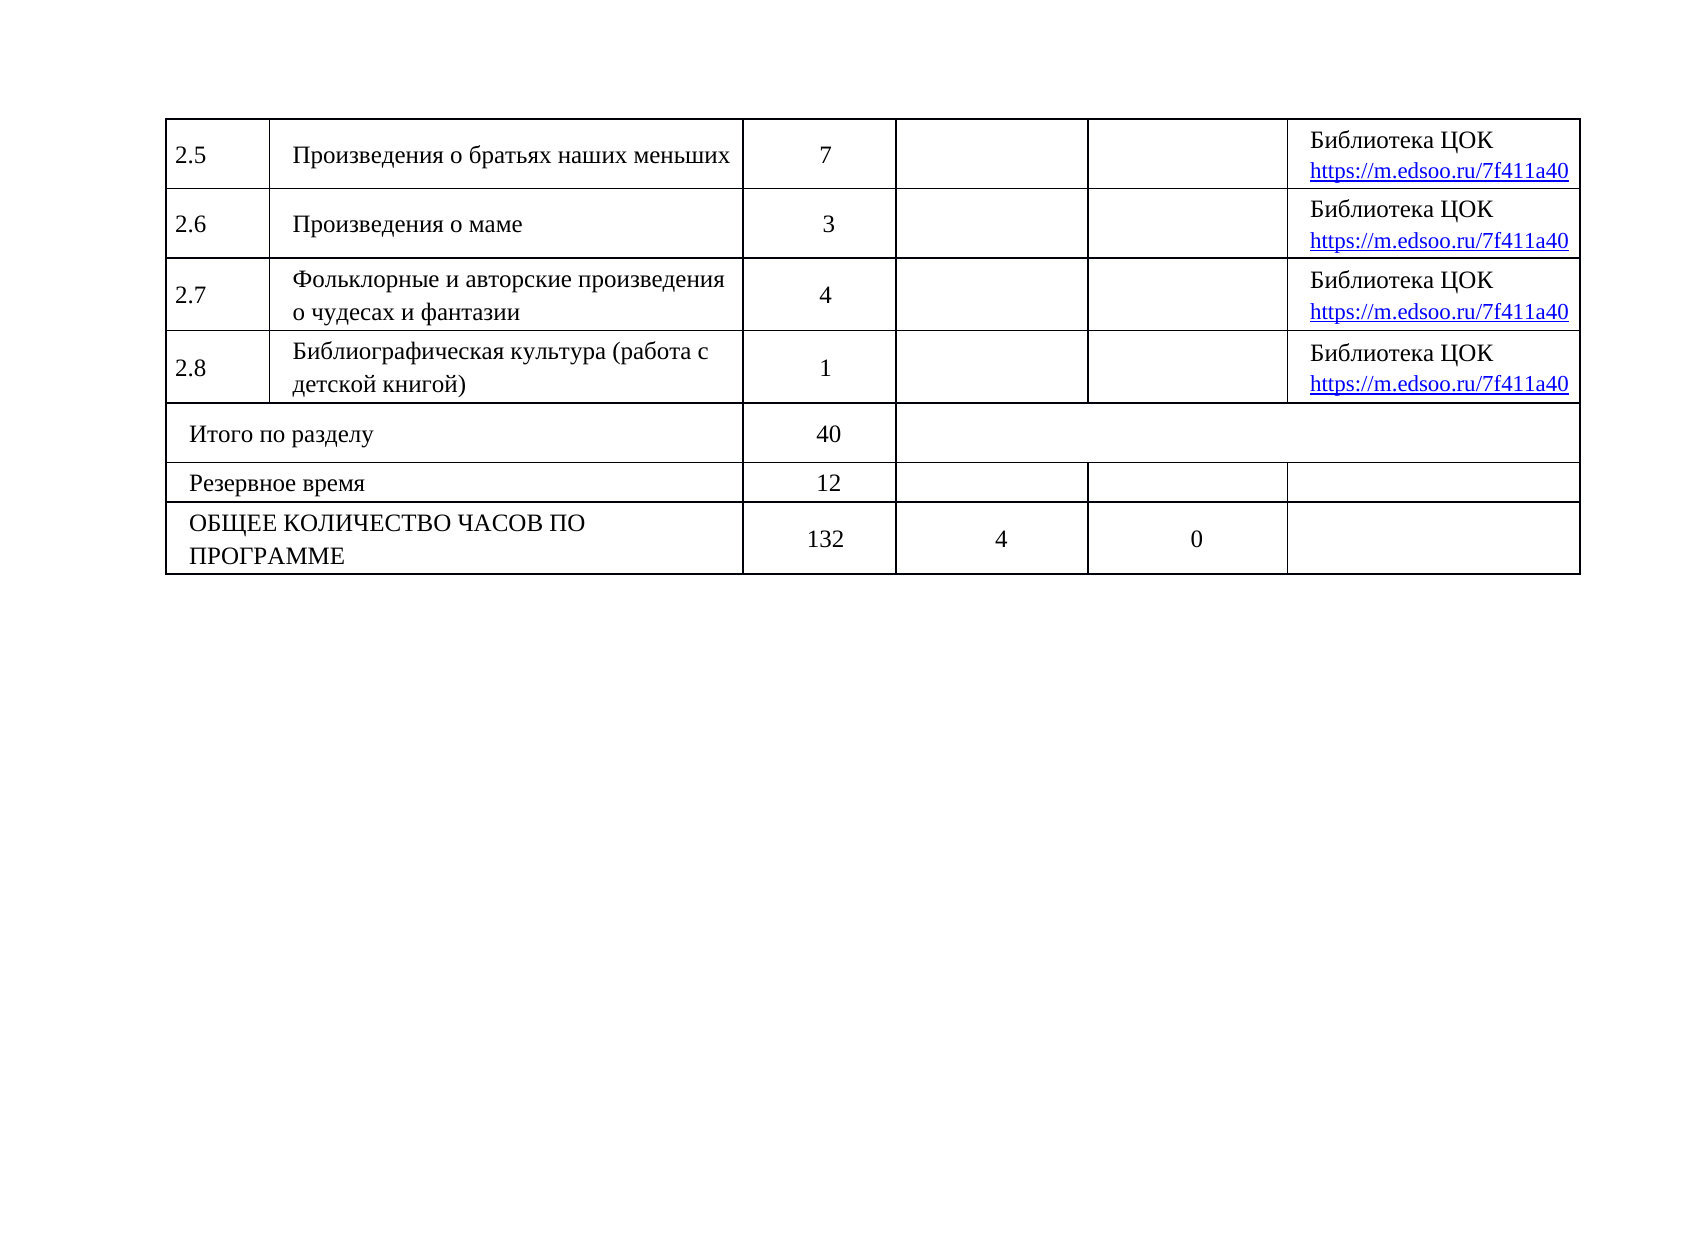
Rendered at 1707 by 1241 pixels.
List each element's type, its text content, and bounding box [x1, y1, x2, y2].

table_cell [1089, 259, 1287, 330]
table_cell [897, 189, 1087, 257]
table_cell [897, 463, 1087, 501]
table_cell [1288, 259, 1579, 330]
table_cell [1089, 331, 1287, 402]
table_cell [1288, 463, 1579, 501]
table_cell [1288, 189, 1579, 257]
table_cell 2.6 [167, 189, 269, 257]
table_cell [1288, 120, 1579, 188]
table_cell Произведения о маме [270, 189, 742, 257]
table_cell Итого по разделу [167, 404, 742, 462]
table_cell Резервное время [167, 463, 742, 501]
table_cell [897, 259, 1087, 330]
table_cell [1089, 463, 1287, 501]
table_cell [897, 331, 1087, 402]
table_cell 3 [744, 189, 895, 257]
table_cell ОБЩЕЕ КОЛИЧЕСТВО ЧАСОВ ПО ПРОГРАММЕ [167, 503, 742, 573]
table_cell 7 [744, 120, 895, 188]
table_cell 2.5 [167, 120, 269, 188]
table_cell [897, 120, 1087, 188]
table_cell 4 [744, 259, 895, 330]
table_cell 12 [744, 463, 895, 501]
table_cell Фольклорные и авторские произведения о чудесах и фантазии [270, 259, 742, 330]
table_cell [1288, 503, 1579, 573]
table_cell 2.7 [167, 259, 269, 330]
table_cell [897, 404, 1579, 462]
table_cell Библиографическая культура (работа с детской книгой) [270, 331, 742, 402]
table_cell 132 [744, 503, 895, 573]
table_cell Произведения о братьях наших меньших [270, 120, 742, 188]
table_cell 0 [1089, 503, 1287, 573]
table_cell 1 [744, 331, 895, 402]
table_cell [1089, 120, 1287, 188]
table_cell Библиотека ЦОК https://m.edsoo.ru/7f411a40 [1288, 331, 1579, 402]
table_cell 40 [744, 404, 895, 462]
table_cell 2.8 [167, 331, 269, 402]
table_cell [1089, 189, 1287, 257]
table_cell 4 [897, 503, 1087, 573]
